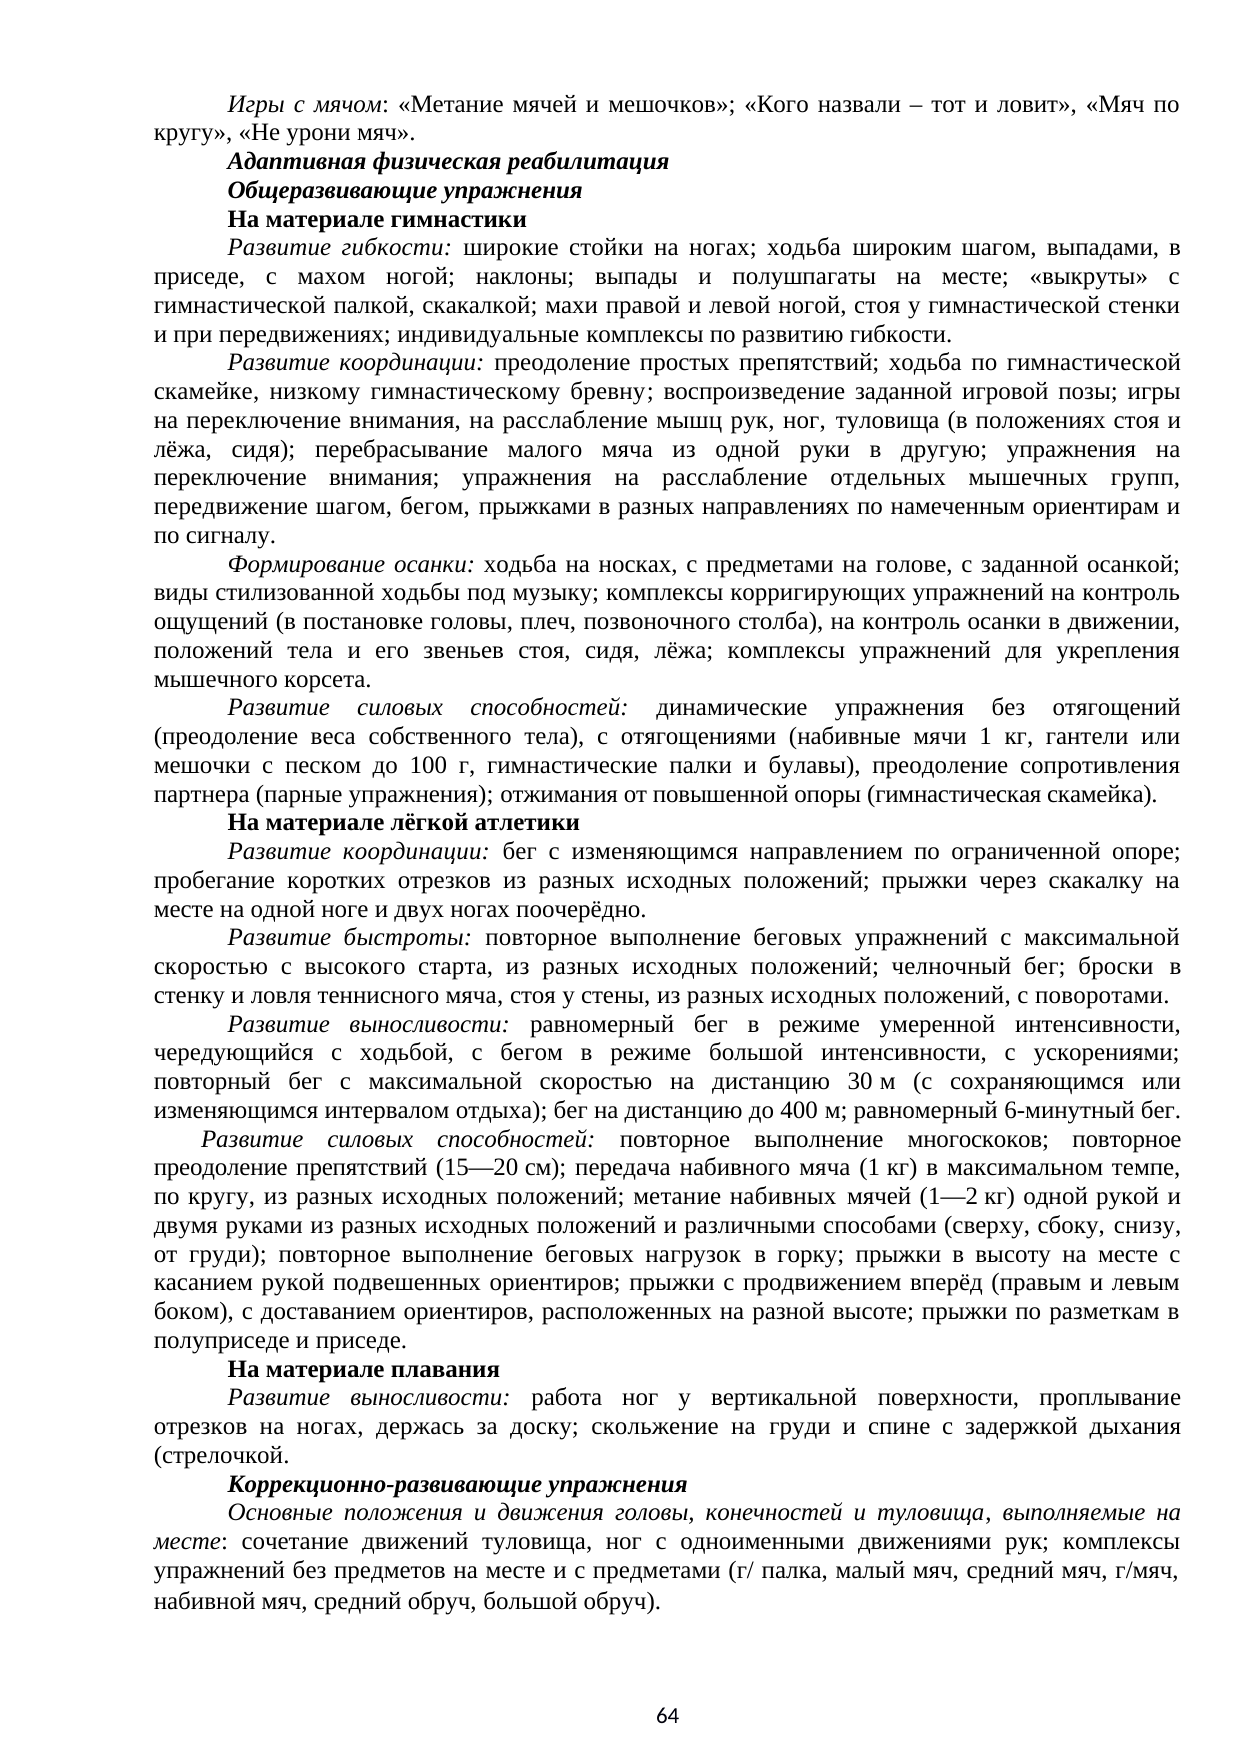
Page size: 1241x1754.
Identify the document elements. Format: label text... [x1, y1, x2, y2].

text Адаптивная физическая реабилитация [153, 146, 1181, 175]
text Развитие силовых способностей: повторное выполнение многоскоков; повторное преодоление препятствий (15—20 см); передача набивного мяча (1 кг) в максимальном темпе, по кругу, из разных исходных положений; метание набивных мячей (1—2 кг) одной рукой и двумя руками из разных исходных положений и различными способами (сверху, сбоку, снизу, от груди); повторное выполнение беговых нагрузок в горку; прыжки в высоту на месте с касанием рукой подвешенных ориентиров; прыжки с продвижением вперёд (правым и левым боком), с доставанием ориентиров, расположенных на разной высоте; прыжки по разметкам в полуприседе и приседе. [153, 1124, 1181, 1354]
text Развитие выносливости: равномерный бег в режиме умеренной интенсивности, чередующийся с ходьбой, с бегом в режиме большой интенсивности, с ускорениями; повторный бег с максимальной скоростью на дистанцию 30 м (с сохраняющимся или изменяющимся интервалом отдыха); бег на дистанцию до 400 м; равномерный 6-минутный бег. [153, 1009, 1181, 1124]
text Развитие гибкости: широкие стойки на ногах; ходьба широким шагом, выпадами, в приседе, с махом ногой; наклоны; выпады и полушпагаты на месте; «выкруты» с гимнастической палкой, скакалкой; махи правой и левой ногой, стоя у гимнастической стенки и при передвижениях; индивидуальные комплексы по развитию гибкости. [153, 232, 1181, 347]
text Основные положения и движения головы, конечностей и туловища, выполняемые на месте: сочетание движений туловища, ног с одноименными движениями рук; комплексы упражнений без предметов на месте и с предметами (г/ палка, малый мяч, средний мяч, г/мяч, набивной мяч, средний обруч, большой обруч). [153, 1497, 1181, 1618]
text Развитие быстроты: повторное выполнение беговых упражнений с максимальной скоростью с высокого старта, из разных исходных положений; челночный бег; броски в стенку и ловля теннисного мяча, стоя у стены, из разных исходных положений, с поворотами. [153, 922, 1181, 1009]
text Коррекционно-развивающие упражнения [153, 1469, 1181, 1497]
text Развитие координации: бег с изменяющимся направлением по ограниченной опоре; пробегание коротких отрезков из разных исходных положений; прыжки через скакалку на месте на одной ноге и двух ногах поочерёдно. [153, 836, 1181, 922]
text На материале гимнастики [153, 204, 1181, 232]
text Развитие выносливости: работа ног у вертикальной поверхности, проплывание отрезков на ногах, держась за доску; скольжение на груди и спине с задержкой дыхания (стрелочкой. [153, 1382, 1181, 1469]
text Развитие силовых способностей: динамические упражнения без отягощений (преодоление веса собственного тела), с отягощениями (набивные мячи 1 кг, гантели или мешочки с песком до 100 г, гимнастические палки и булавы), преодоление сопротивления партнера (парные упражнения); отжимания от повышенной опоры (гимнастическая скамейка). [153, 692, 1181, 807]
text На материале лёгкой атлетики [153, 807, 1181, 836]
text Развитие координации: преодоление простых препятствий; ходьба по гимнастической скамейке, низкому гимнастическому бревну; воспроизведение заданной игровой позы; игры на переключение внимания, на расслабление мышц рук, ног, туловища (в положениях стоя и лёжа, сидя); перебрасывание малого мяча из одной руки в другую; упражнения на переключение внимания; упражнения на расслабление отдельных мышечных групп, передвижение шагом, бегом, прыжками в разных направлениях по намеченным ориентирам и по сигналу. [153, 347, 1181, 549]
text На материале плавания [153, 1354, 1181, 1382]
text Формирование осанки: ходьба на носках, с предметами на голове, с заданной осанкой; виды стилизованной ходьбы под музыку; комплексы корригирующих упражнений на контроль ощущений (в постановке головы, плеч, позвоночного столба), на контроль осанки в движении, положений тела и его звеньев стоя, сидя, лёжа; комплексы упражнений для укрепления мышечного корсета. [153, 549, 1181, 692]
text Игры с мячом: «Метание мячей и мешочков»; «Кого назвали – тот и ловит», «Мяч по кругу», «Не урони мяч». [153, 89, 1181, 146]
text Общеразвивающие упражнения [153, 175, 1181, 204]
